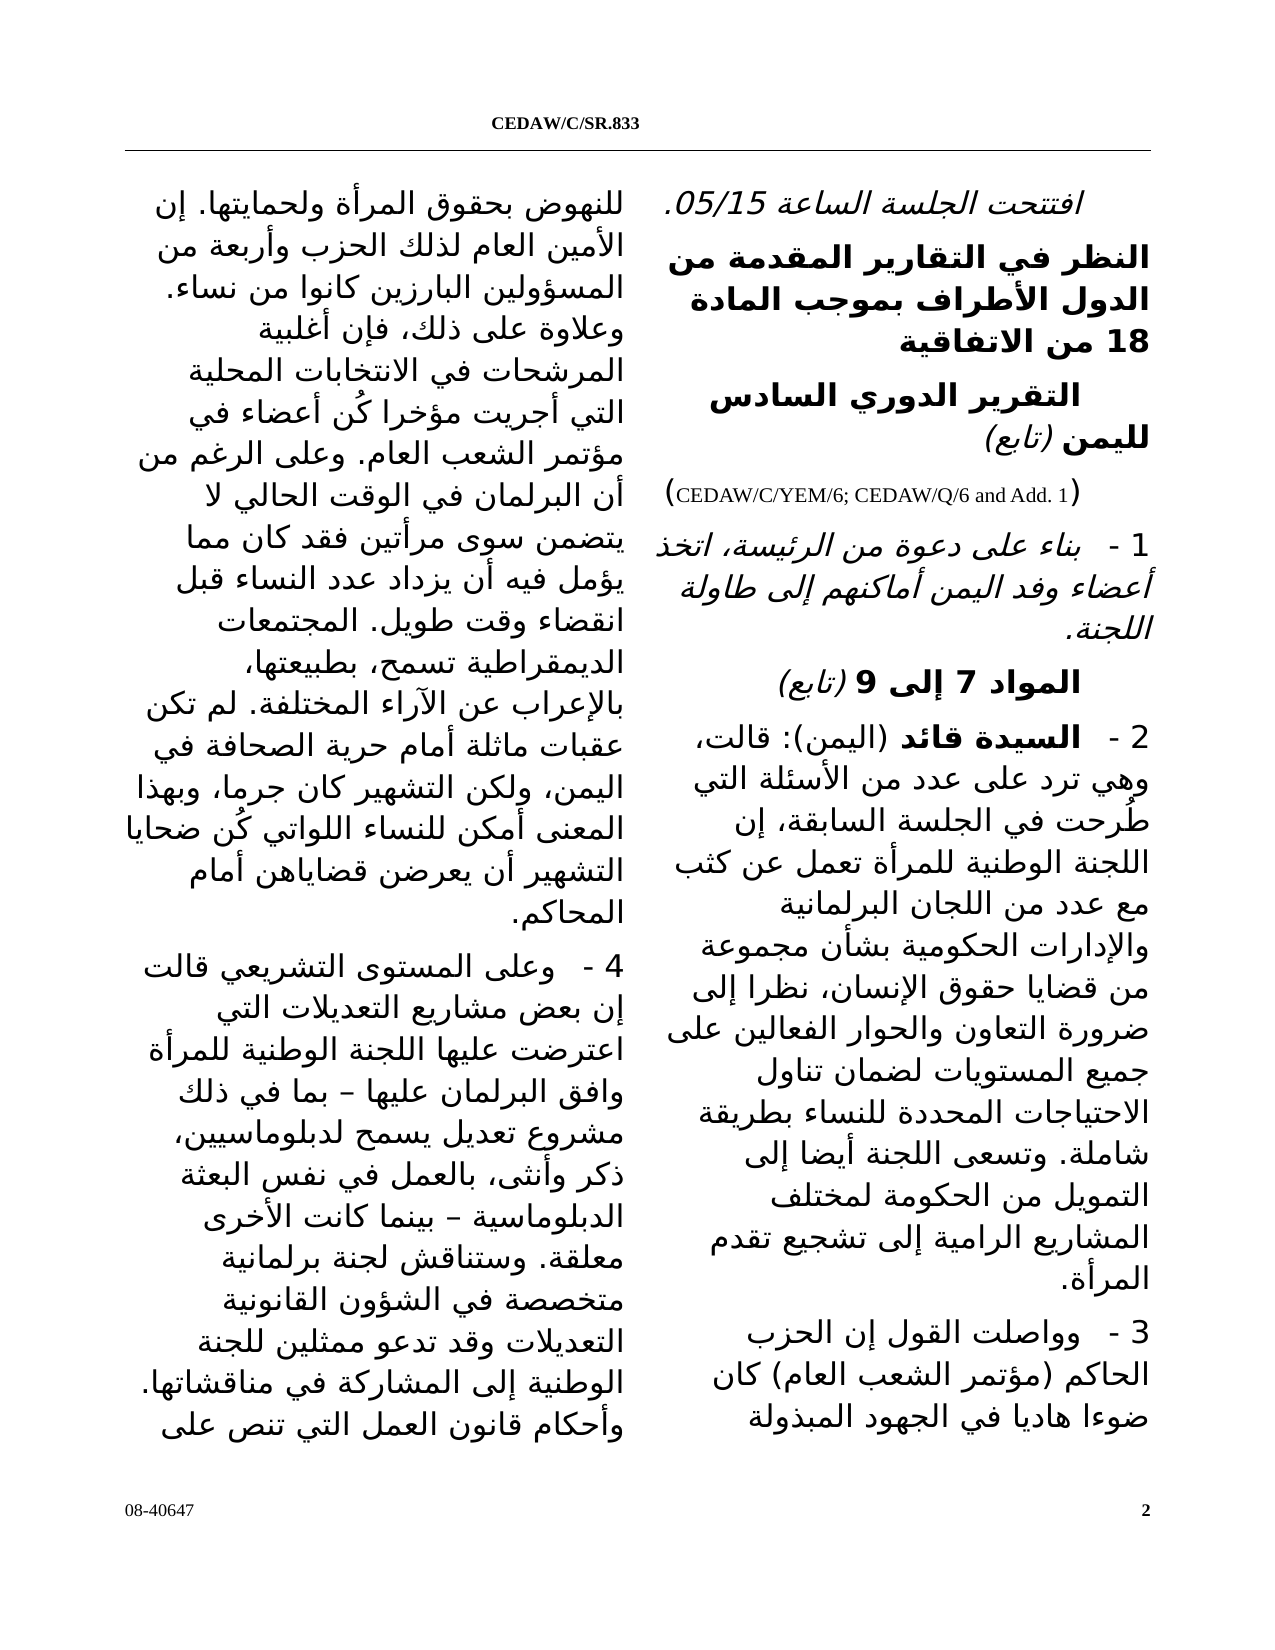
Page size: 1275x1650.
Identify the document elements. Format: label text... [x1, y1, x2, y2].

text 3 - وواصلت القول إن الحزب الحاكم (مؤتمر الشعب العام) كان ضوءا هاديا في الجهود المبذولة للنهوض بحقوق المرأة ولحمايتها. إن الأمين العام لذلك الحزب وأربعة من المسؤولين البارزين كانوا من نساء. وعلاوة على ذلك، فإن أغلبية المرشحات في الانتخابات المحلية التي أجريت مؤخرا كُن أعضاء في مؤتمر الشعب العام. وعلى الرغم من أن البرلمان في الوقت الحالي لا يتضمن سوى مرأتين فقد كان مما يؤمل فيه أن يزداد عدد النساء قبل انقضاء وقت طويل. المجتمعات الديمقراطية تسمح، بطبيعتها، بالإعراب عن الآراء المختلفة. لم تكن عقبات ماثلة أمام حرية الصحافة في اليمن، ولكن التشهير كان جرما، وبهذا المعنى أمكن للنساء اللواتي كُن ضحايا التشهير أن يعرضن قضاياهن أمام المحاكم. [124, 181, 625, 931]
text افتتحت الجلسة الساعة 05/15. [650, 181, 1151, 223]
text 3 - وواصلت القول إن الحزب الحاكم (مؤتمر الشعب العام) كان ضوءا هاديا في الجهود المبذولة للنهوض بحقوق المرأة ولحمايتها. إن الأمين العام لذلك الحزب وأربعة من المسؤولين البارزين كانوا من نساء. وعلاوة على ذلك، فإن أغلبية المرشحات في الانتخابات المحلية التي أجريت مؤخرا كُن أعضاء في مؤتمر الشعب العام. وعلى الرغم من أن البرلمان في الوقت الحالي لا يتضمن سوى مرأتين فقد كان مما يؤمل فيه أن يزداد عدد النساء قبل انقضاء وقت طويل. المجتمعات الديمقراطية تسمح، بطبيعتها، بالإعراب عن الآراء المختلفة. لم تكن عقبات ماثلة أمام حرية الصحافة في اليمن، ولكن التشهير كان جرما، وبهذا المعنى أمكن للنساء اللواتي كُن ضحايا التشهير أن يعرضن قضاياهن أمام المحاكم. [650, 1311, 1151, 1436]
text النظر في التقارير المقدمة من الدول الأطراف بموجب المادة 18 من الاتفاقية [650, 236, 1151, 361]
text التقرير الدوري السادس لليمن (تابع) [650, 373, 1151, 456]
text (CEDAW/C/YEM/6; CEDAW/Q/6 and Add. 1) [650, 469, 1151, 511]
text المواد 7 إلى 9 (تابع) [650, 661, 1151, 702]
text 2 - السيدة قائد (اليمن): قالت، وهي ترد على عدد من الأسئلة التي طُرحت في الجلسة السابقة، إن اللجنة الوطنية للمرأة تعمل عن كثب مع عدد من اللجان البرلمانية والإدارات الحكومية بشأن مجموعة من قضايا حقوق الإنسان، نظرا إلى ضرورة التعاون والحوار الفعالين على جميع المستويات لضمان تناول الاحتياجات المحددة للنساء بطريقة شاملة. وتسعى اللجنة أيضا إلى التمويل من الحكومة لمختلف المشاريع الرامية إلى تشجيع تقدم المرأة. [650, 715, 1151, 1298]
text 1 - بناء على دعوة من الرئيسة، اتخذ أعضاء وفد اليمن أماكنهم إلى طاولة اللجنة. [650, 523, 1151, 648]
